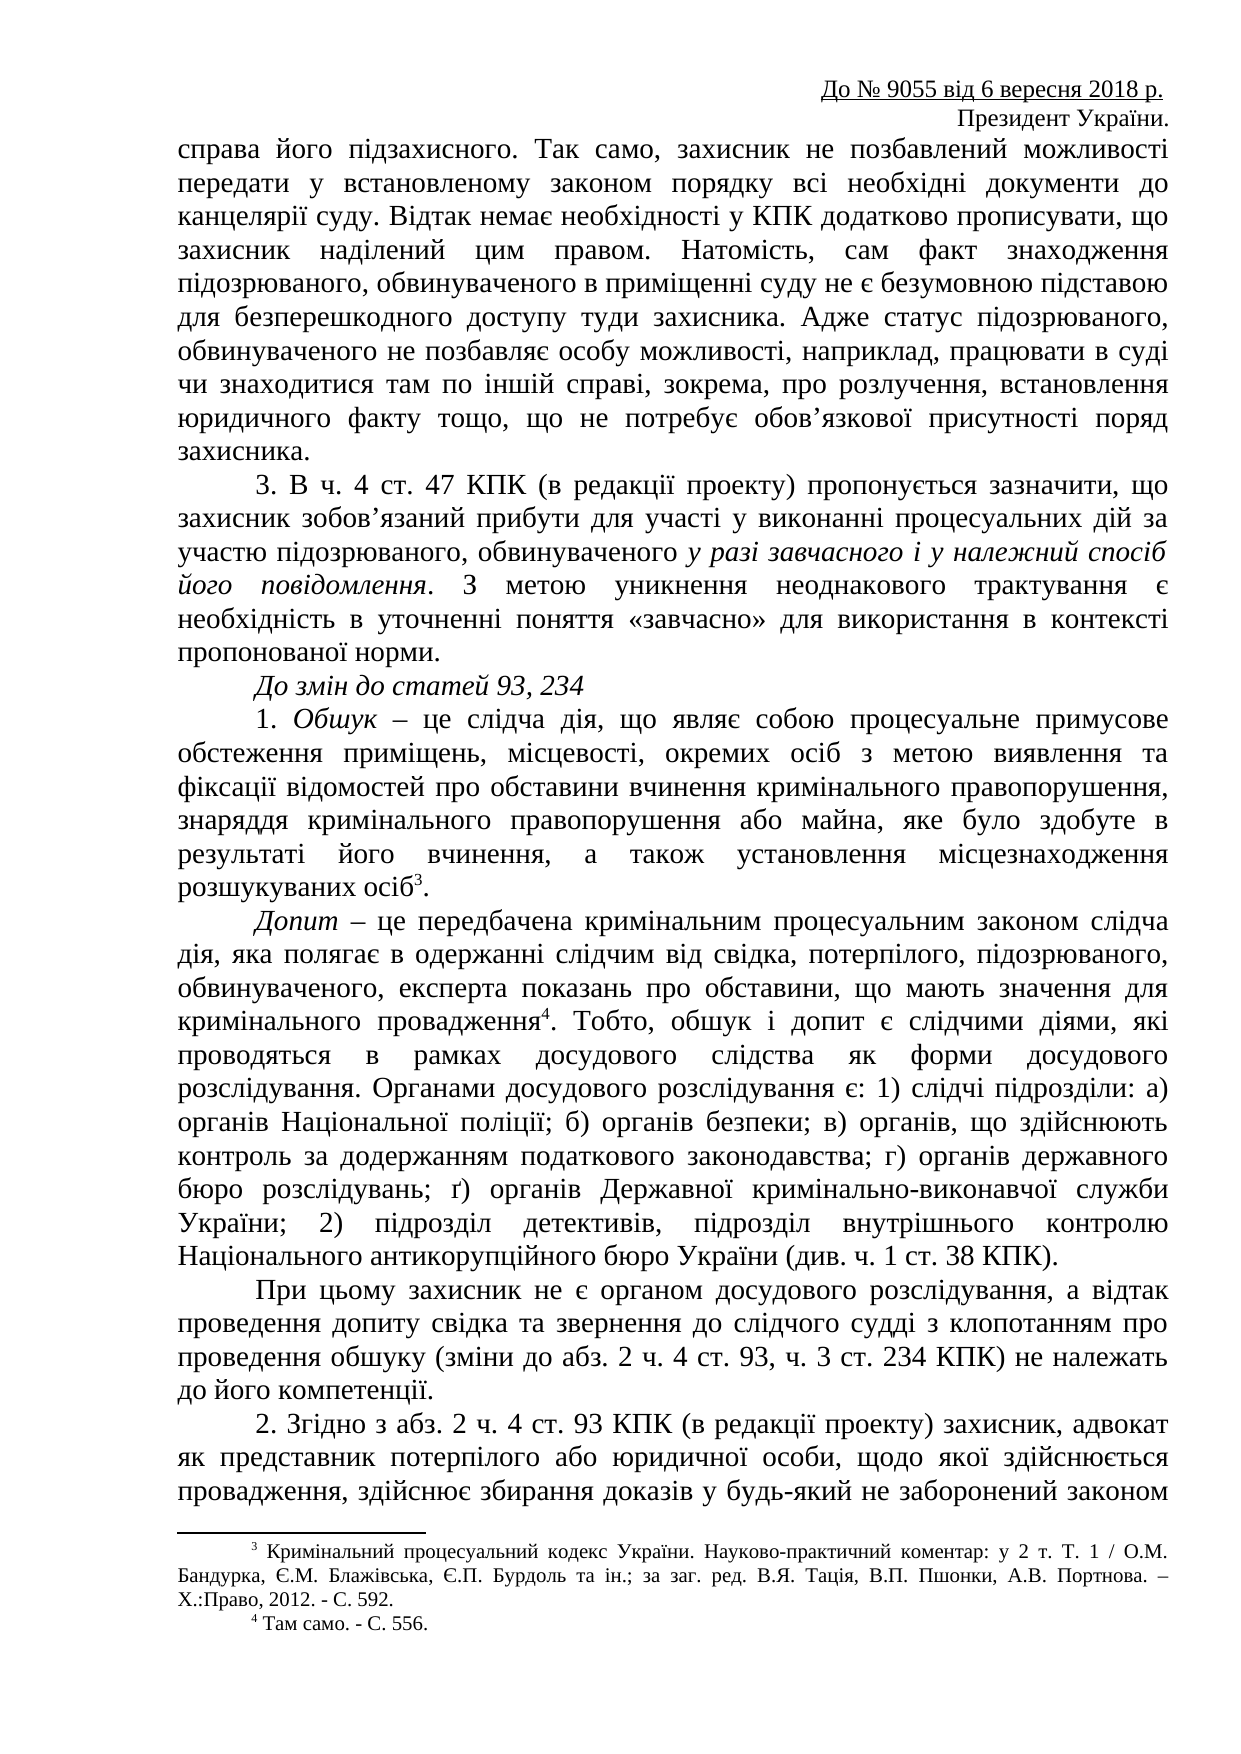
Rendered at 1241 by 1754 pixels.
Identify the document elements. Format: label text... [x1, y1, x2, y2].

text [177, 131, 1169, 467]
text При цьому захисник не є органом досудового розслідування, а відтак проведення допиту свідка та звернення до слідчого судді з клопотанням про проведення обшуку (зміни до абз. 2 ч. 4 ст. 93, ч. 3 ст. 234 КПК) не належать до його компетенції. [177, 1272, 1169, 1406]
text 1. Обшук – це слідча дія, що являє собою процесуальне примусове обстеження приміщень, місцевості, окремих осіб з метою виявлення та фіксації відомостей про обставини вчинення кримінального правопорушення, знаряддя кримінального правопорушення або майна, яке було здобуте в результаті його вчинення, а також установлення місцезнаходження розшукуваних осіб. [177, 702, 1169, 903]
text 3. В ч. 4 ст. 47 КПК (в редакції проекту) пропонується зазначити, що захисник зобов’язаний прибути для участі у виконанні процесуальних дій за участю підозрюваного, обвинуваченого у разі завчасного і у належний спосіб його повідомлення. З метою уникнення неоднакового трактування є необхідність в уточненні поняття «завчасно» для використання в контексті пропонованої норми. [177, 467, 1169, 668]
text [177, 1406, 1169, 1507]
text Допит – це передбачена кримінальним процесуальним законом слідча дія, яка полягає в одержанні слідчим від свідка, потерпілого, підозрюваного, обвинуваченого, експерта показань про обставини, що мають значення для кримінального провадження. Тобто, обшук і допит є слідчими діями, які проводяться в рамках досудового слідства як форми досудового розслідування. Органами досудового розслідування є: 1) слідчі підрозділи: а) органів Національної поліції; б) органів безпеки; в) органів, що здійснюють контроль за додержанням податкового законодавства; г) органів державного бюро розслідувань; ґ) органів Державної кримінально-виконавчої служби України; 2) підрозділ детективів, підрозділ внутрішнього контролю Національного антикорупційного бюро України (див. ч. 1 ст. 38 КПК). [177, 903, 1169, 1272]
text До змін до статей 93, 234 [177, 668, 1169, 702]
